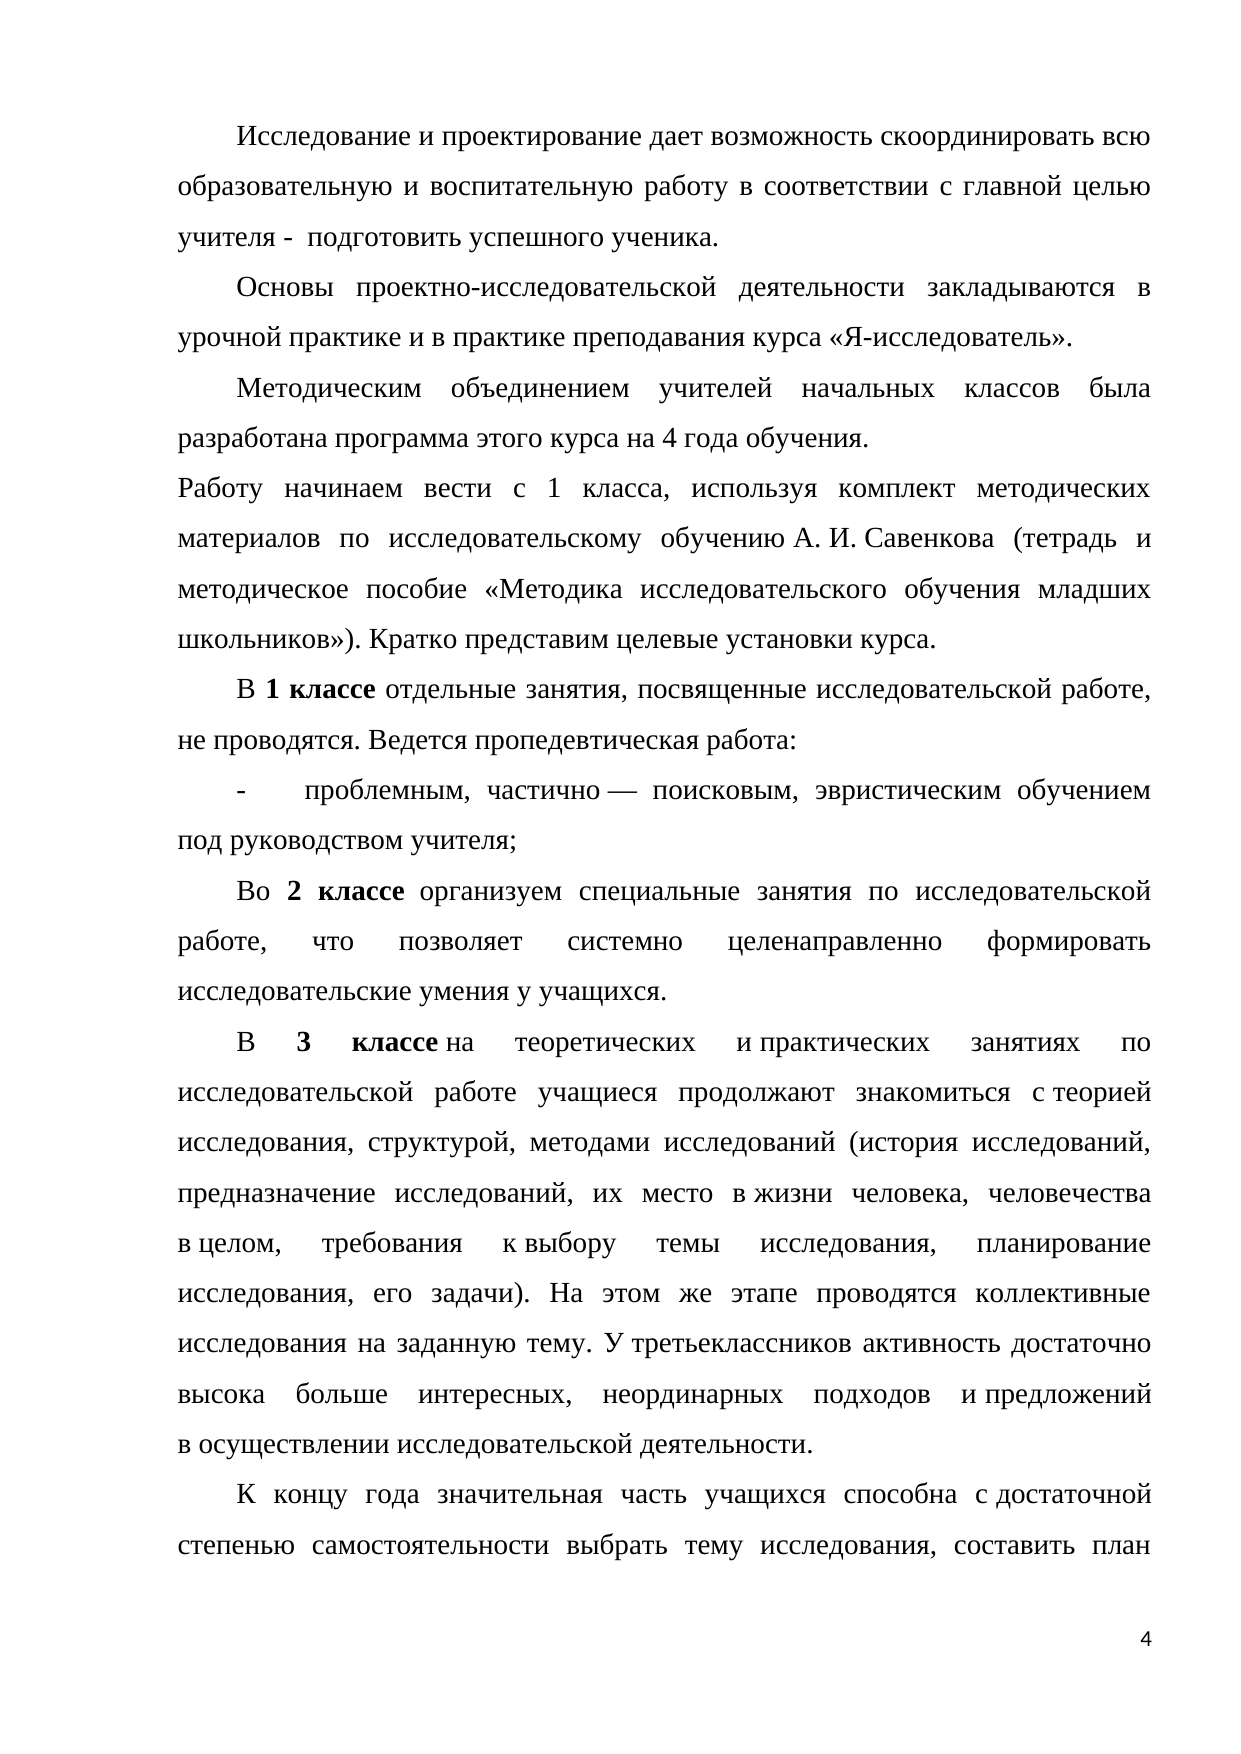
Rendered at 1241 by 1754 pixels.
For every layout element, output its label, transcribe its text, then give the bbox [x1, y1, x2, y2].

text Работу начинаем вести с 1 класса, используя комплект методических материалов по исследовательскому обучению А. И. Савенкова (тетрадь и методическое пособие «Методика исследовательского обучения младших школьников»). Кратко представим целевые установки курса. [177, 470, 1152, 655]
text - проблемным, частично — поисковым, эвристическим обучением под руководством учителя; [177, 772, 1152, 856]
text В 1 классе отдельные занятия, посвященные исследовательской работе, не проводятся. Ведется пропедевтическая работа: [177, 672, 1152, 755]
text Во 2 классе организуем специальные занятия по исследовательской работе, что позволяет системно целенаправленно формировать исследовательские умения у учащихся. [177, 873, 1152, 1007]
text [177, 1477, 1152, 1560]
text Методическим объединением учителей начальных классов была разработана программа этого курса на 4 года обучения. [177, 370, 1152, 453]
text Основы проектно-исследовательской деятельности закладываются в урочной практике и в практике преподавания курса «Я-исследователь». [177, 269, 1152, 353]
text В 3 классе на теоретических и практических занятиях по исследовательской работе учащиеся продолжают знакомиться с теорией исследования, структурой, методами исследований (история исследований, предназначение исследований, их место в жизни человека, человечества в целом, требования к выбору темы исследования, планирование исследования, его задачи). На этом же этапе проводятся коллективные исследования на заданную тему. У третьеклассников активность достаточно высока больше интересных, неординарных подходов и предложений в осуществлении исследовательской деятельности. [177, 1024, 1152, 1460]
text Исследование и проектирование дает возможность скоординировать всю образовательную и воспитательную работу в соответствии с главной целью учителя - подготовить успешного ученика. [177, 118, 1152, 252]
